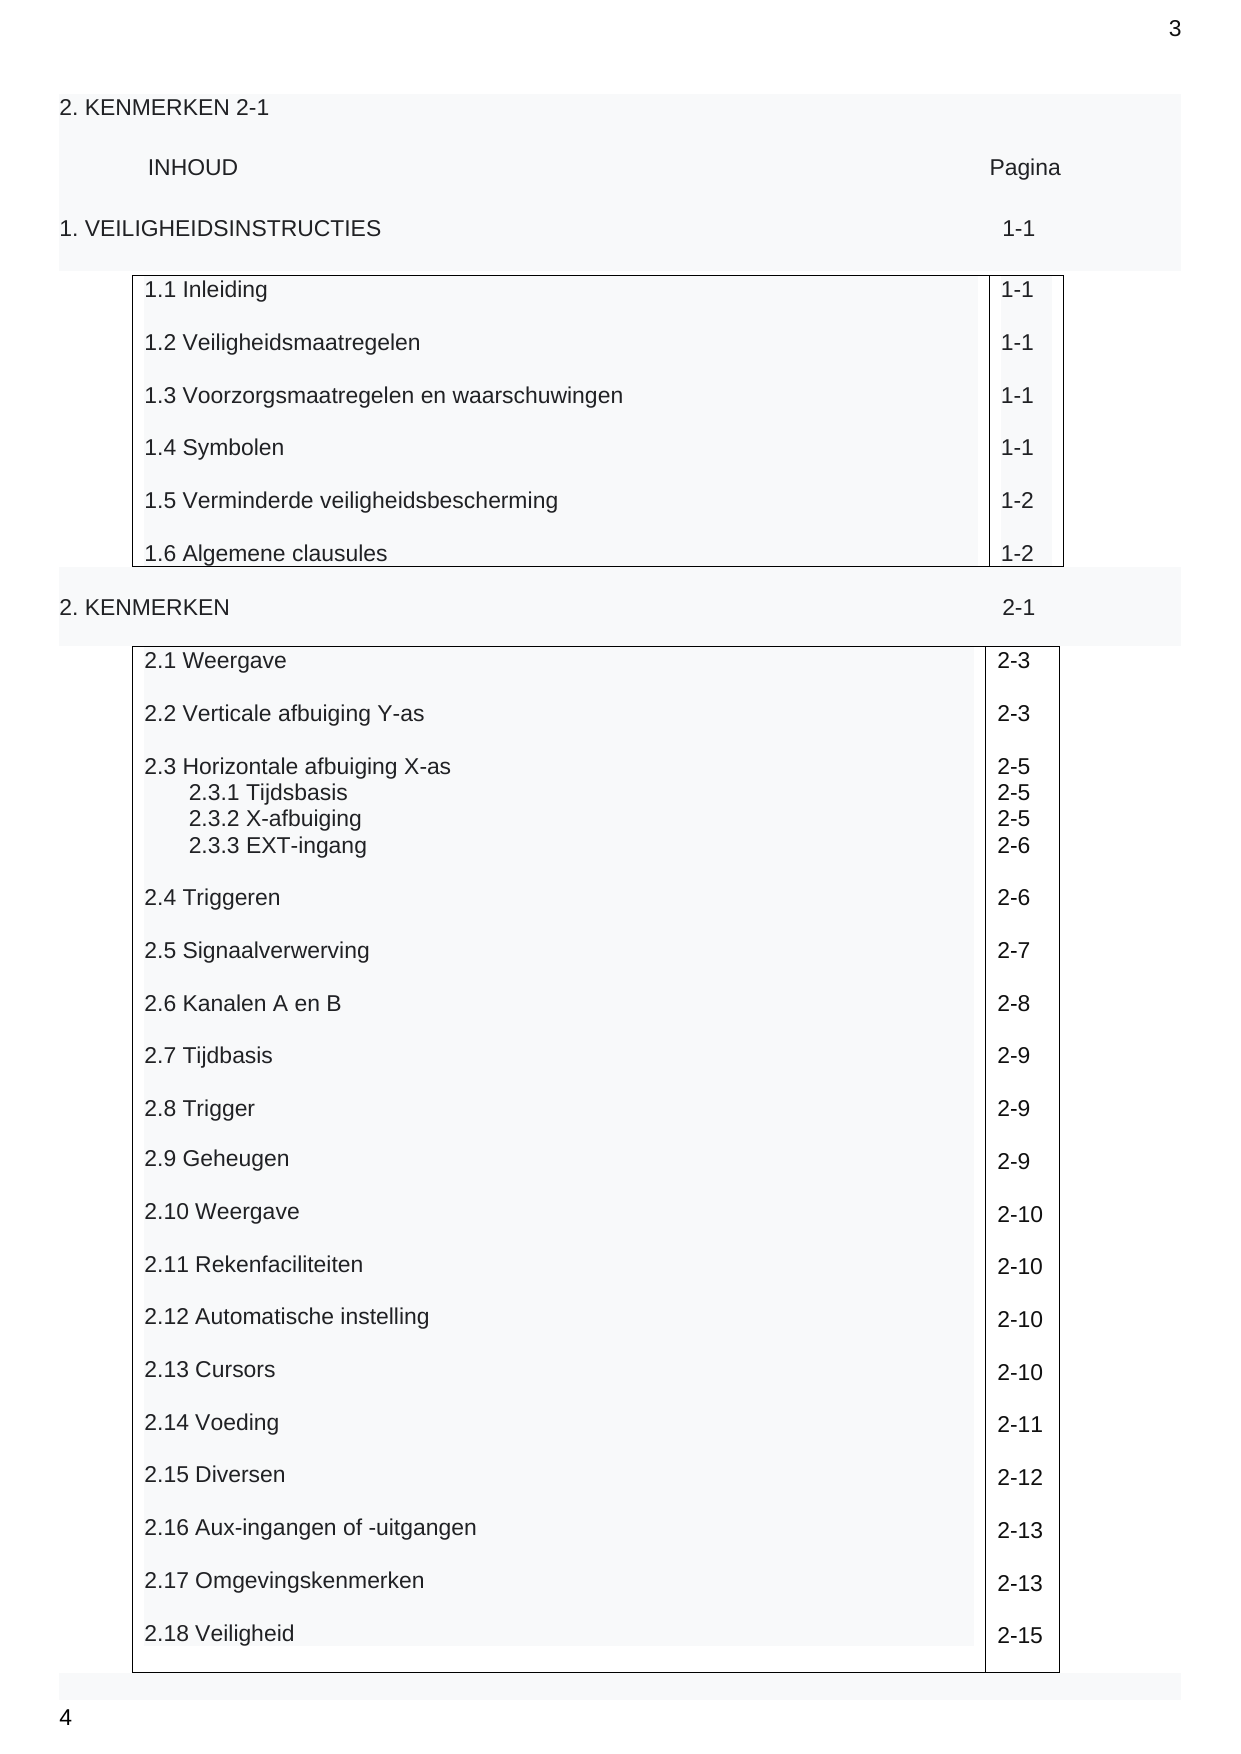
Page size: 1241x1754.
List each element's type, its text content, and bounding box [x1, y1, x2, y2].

table_header 2.1 Weergave 2.2 Verticale afbuiging Y-as 2.3 Horizontale afbuiging X-as 2.3.1 Tijdsbasis 2.3.2 X-afbuiging 2.3.3 EXT-ingang 2.4 Triggeren 2.5 Signaalverwerving 2.6 Kanalen A en B 2.7 Tijdbasis 2.8 Trigger 2.9 Geheugen 2.10 Weergave 2.11 Rekenfaciliteiten 2.12 Automatische instelling 2.13 Cursors 2.14 Voeding 2.15 Diversen 2.16 Aux-ingangen of -uitgangen 2.17 Omgevingskenmerken 2.18 Veiligheid [133, 647, 985, 1672]
text 2. KENMERKEN 2-1 [59, 94, 1181, 120]
text 4 [59, 1703, 1181, 1730]
table_header 2-3 2-3 2-5 2-5 2-5 2-6 2-6 2-7 2-8 2-9 2-9 2-9 2-10 2-10 2-10 2-10 2-11 2-12 2-13 2-13 2-15 [986, 647, 1059, 1672]
text 3 [59, 15, 1181, 41]
text 1. VEILIGHEIDSINSTRUCTIES 1-1 [59, 215, 1181, 241]
text 2. KENMERKEN 2-1 [59, 593, 1181, 620]
text INHOUD Pagina [59, 154, 1181, 181]
